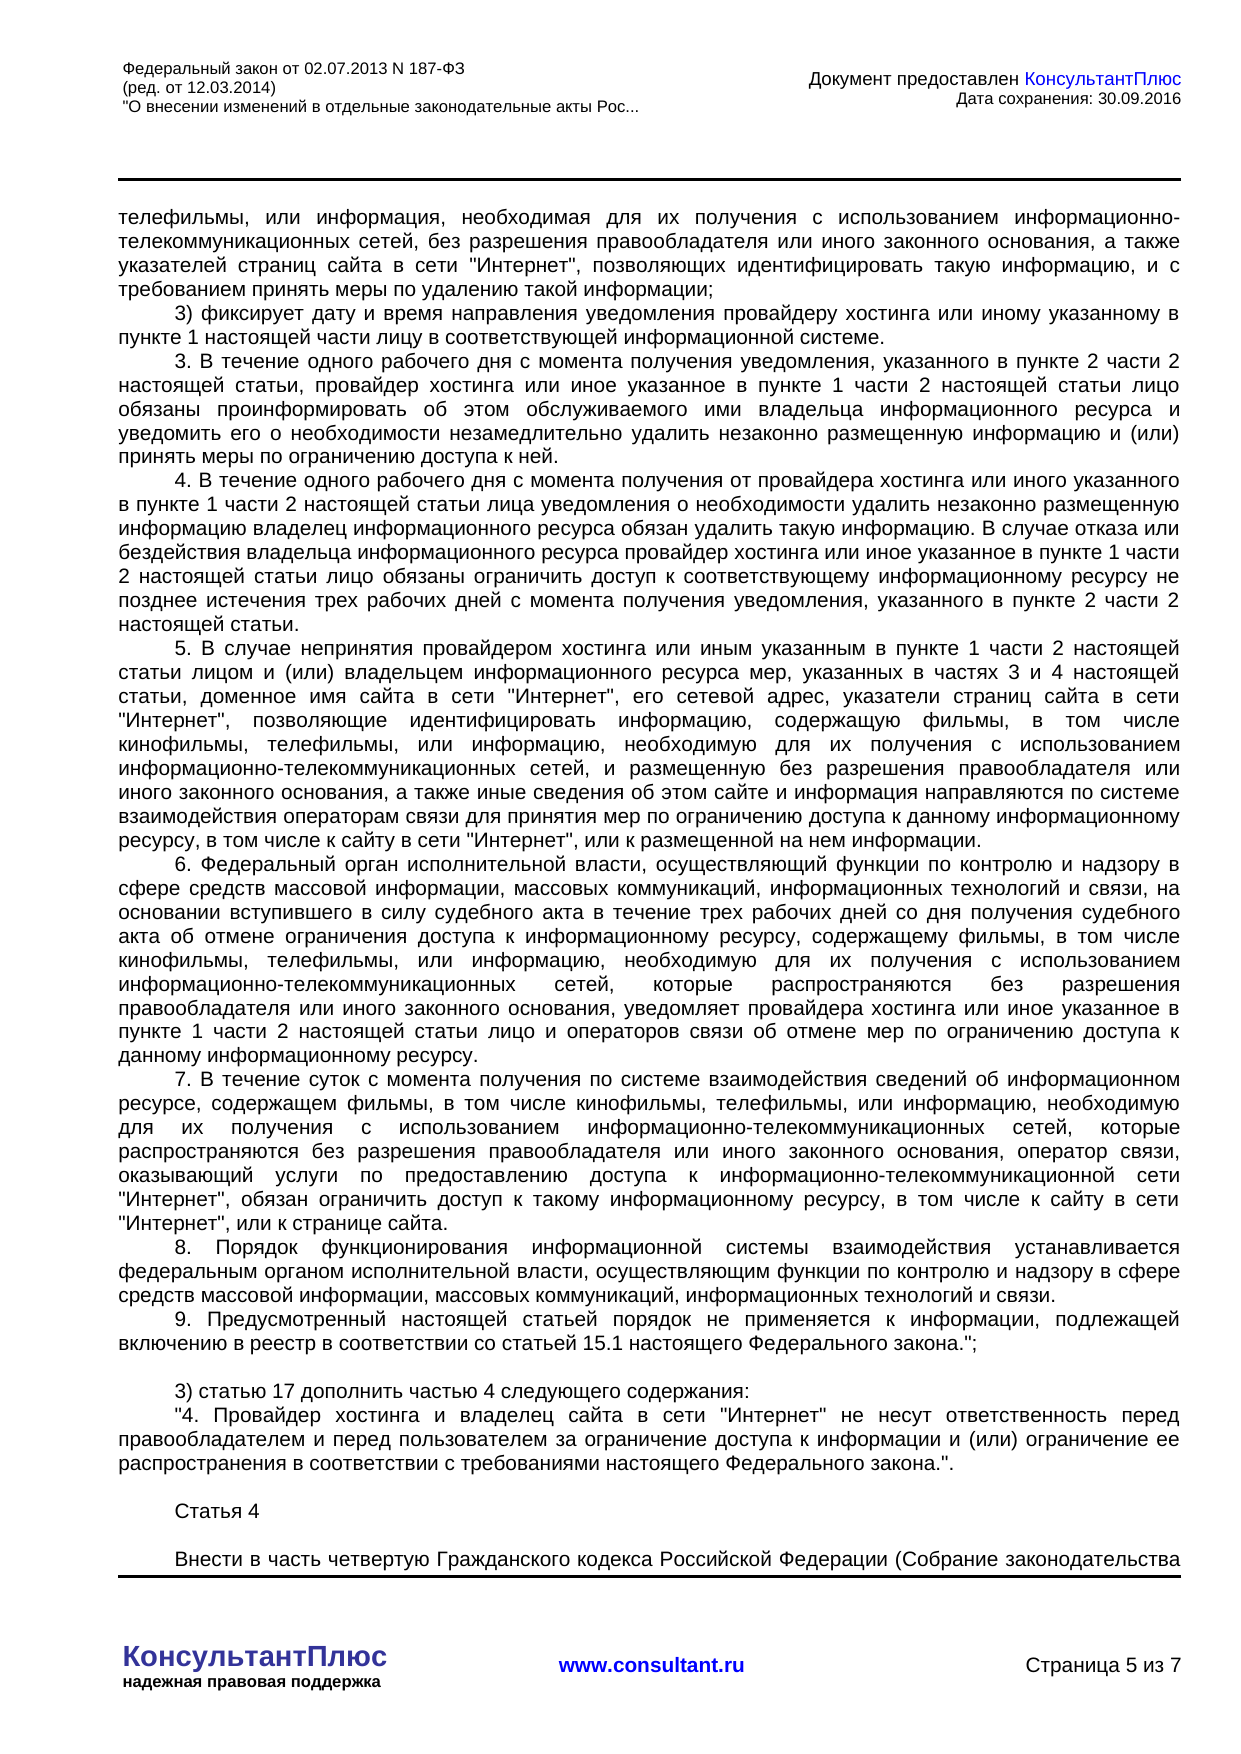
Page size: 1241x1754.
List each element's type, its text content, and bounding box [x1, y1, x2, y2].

text 3) фиксирует дату и время направления уведомления провайдеру хостинга или иному указанному в пункте 1 настоящей части лицу в соответствующей информационной системе. [118, 301, 1181, 348]
text "4. Провайдер хостинга и владелец сайта в сети "Интернет" не несут ответственность перед правообладателем и перед пользователем за ограничение доступа к информации и (или) ограничение ее распространения в соответствии с требованиями настоящего Федерального закона.". [118, 1403, 1181, 1474]
text 4. В течение одного рабочего дня с момента получения от провайдера хостинга или иного указанного в пункте 1 части 2 настоящей статьи лица уведомления о необходимости удалить незаконно размещенную информацию владелец информационного ресурса обязан удалить такую информацию. В случае отказа или бездействия владельца информационного ресурса провайдер хостинга или иное указанное в пункте 1 части 2 настоящей статьи лицо обязаны ограничить доступ к соответствующему информационному ресурсу не позднее истечения трех рабочих дней с момента получения уведомления, указанного в пункте 2 части 2 настоящей статьи. [118, 468, 1181, 636]
text 5. В случае непринятия провайдером хостинга или иным указанным в пункте 1 части 2 настоящей статьи лицом и (или) владельцем информационного ресурса мер, указанных в частях 3 и 4 настоящей статьи, доменное имя сайта в сети "Интернет", его сетевой адрес, указатели страниц сайта в сети "Интернет", позволяющие идентифицировать информацию, содержащую фильмы, в том числе кинофильмы, телефильмы, или информацию, необходимую для их получения с использованием информационно-телекоммуникационных сетей, и размещенную без разрешения правообладателя или иного законного основания, а также иные сведения об этом сайте и информация направляются по системе взаимодействия операторам связи для принятия мер по ограничению доступа к данному информационному ресурсу, в том числе к сайту в сети "Интернет", или к размещенной на нем информации. [118, 636, 1181, 852]
text 9. Предусмотренный настоящей статьей порядок не применяется к информации, подлежащей включению в реестр в соответствии со статьей 15.1 настоящего Федерального закона."; [118, 1307, 1181, 1355]
text 8. Порядок функционирования информационной системы взаимодействия устанавливается федеральным органом исполнительной власти, осуществляющим функции по контролю и надзору в сфере средств массовой информации, массовых коммуникаций, информационных технологий и связи. [118, 1235, 1181, 1307]
text 7. В течение суток с момента получения по системе взаимодействия сведений об информационном ресурсе, содержащем фильмы, в том числе кинофильмы, телефильмы, или информацию, необходимую для их получения с использованием информационно-телекоммуникационных сетей, которые распространяются без разрешения правообладателя или иного законного основания, оператор связи, оказывающий услуги по предоставлению доступа к информационно-телекоммуникационной сети "Интернет", обязан ограничить доступ к такому информационному ресурсу, в том числе к сайту в сети "Интернет", или к странице сайта. [118, 1067, 1181, 1235]
text 6. Федеральный орган исполнительной власти, осуществляющий функции по контролю и надзору в сфере средств массовой информации, массовых коммуникаций, информационных технологий и связи, на основании вступившего в силу судебного акта в течение трех рабочих дней со дня получения судебного акта об отмене ограничения доступа к информационному ресурсу, содержащему фильмы, в том числе кинофильмы, телефильмы, или информацию, необходимую для их получения с использованием информационно-телекоммуникационных сетей, которые распространяются без разрешения правообладателя или иного законного основания, уведомляет провайдера хостинга или иное указанное в пункте 1 части 2 настоящей статьи лицо и операторов связи об отмене мер по ограничению доступа к данному информационному ресурсу. [118, 852, 1181, 1067]
text Статья 4 [118, 1498, 1181, 1522]
text 3) статью 17 дополнить частью 4 следующего содержания: [118, 1379, 1181, 1403]
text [118, 1546, 1181, 1570]
text 3. В течение одного рабочего дня с момента получения уведомления, указанного в пункте 2 части 2 настоящей статьи, провайдер хостинга или иное указанное в пункте 1 части 2 настоящей статьи лицо обязаны проинформировать об этом обслуживаемого ими владельца информационного ресурса и уведомить его о необходимости незамедлительно удалить незаконно размещенную информацию и (или) принять меры по ограничению доступа к ней. [118, 348, 1181, 468]
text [118, 205, 1181, 301]
